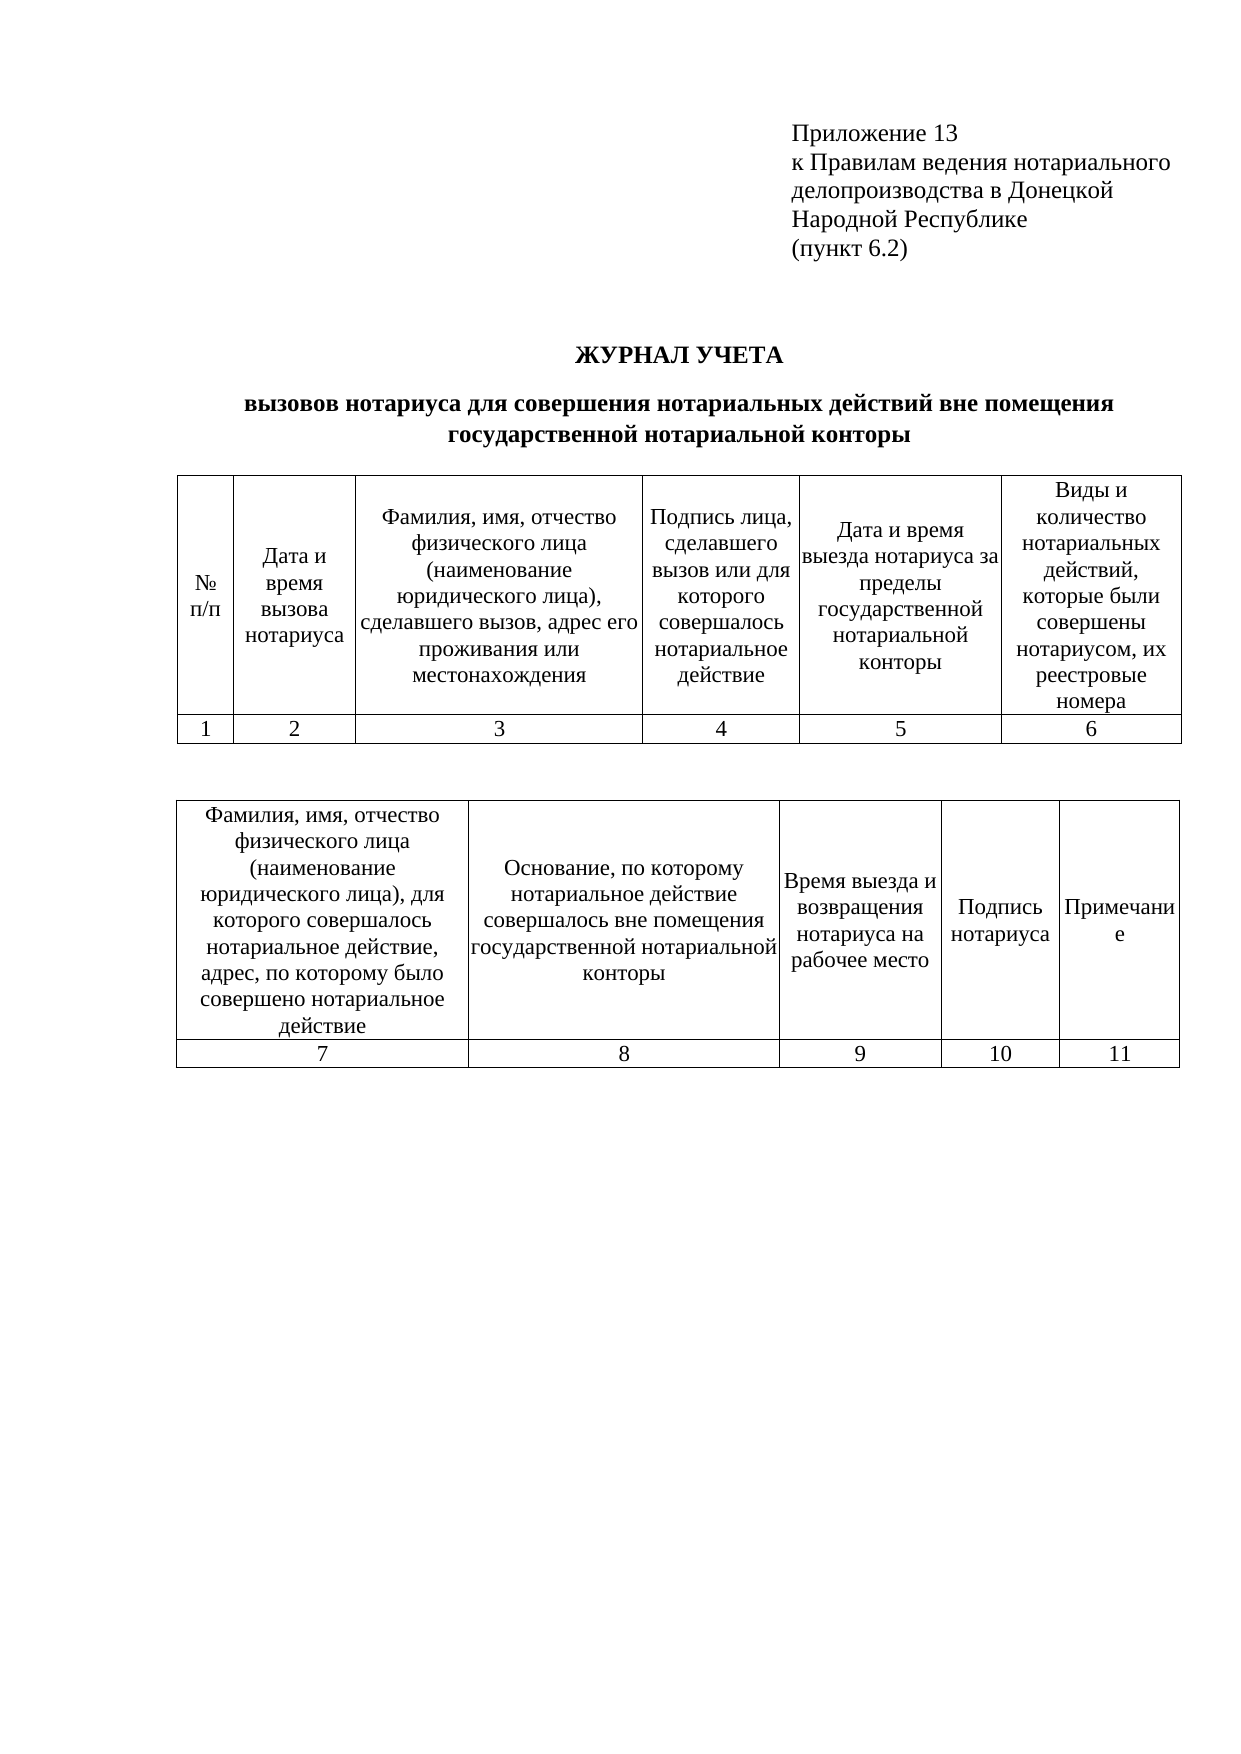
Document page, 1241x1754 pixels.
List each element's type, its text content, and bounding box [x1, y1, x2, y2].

table_header Подпись лица, сделавшего вызов или для которого совершалось нотариальное действие [643, 476, 799, 714]
table_cell 6 [1002, 715, 1181, 742]
table_cell 3 [356, 715, 642, 742]
table_header Подпись нотариуса [942, 801, 1059, 1038]
table_header Фамилия, имя, отчество физического лица (наименование юридического лица), сделавшего вызов, адрес его проживания или местонахождения [356, 476, 642, 714]
text ЖУРНАЛ УЧЕТА [177, 341, 1181, 369]
table_header Дата и время выезда нотариуса за пределы государственной нотариальной конторы [800, 476, 1001, 714]
text вызовов нотариуса для совершения нотариальных действий вне помещения государственной нотариальной конторы [177, 388, 1181, 448]
table_cell 1 [178, 715, 233, 742]
table_header Время выезда и возвращения нотариуса на рабочее место [780, 801, 941, 1038]
table_cell 7 [177, 1040, 468, 1067]
table_header Примечание [1060, 801, 1179, 1038]
table_cell 5 [800, 715, 1001, 742]
text Приложение 13 [791, 118, 1181, 147]
table_cell 9 [780, 1040, 941, 1067]
table_header Основание, по которому нотариальное действие совершалось вне помещения государственной нотариальной конторы [469, 801, 779, 1038]
table_header Фамилия, имя, отчество физического лица (наименование юридического лица), для которого совершалось нотариальное действие, адрес, по которому было совершено нотариальное действие [177, 801, 468, 1038]
table_cell 4 [643, 715, 799, 742]
table_header № п/п [178, 476, 233, 714]
text (пункт 6.2) [791, 233, 1181, 262]
table_header Виды и количество нотариальных действий, которые были совершены нотариусом, их реестровые номера [1002, 476, 1181, 714]
table_cell 11 [1060, 1040, 1179, 1067]
table_cell 8 [469, 1040, 779, 1067]
table_header Дата и время вызова нотариуса [234, 476, 355, 714]
table_cell 10 [942, 1040, 1059, 1067]
text к Правилам ведения нотариального делопроизводства в Донецкой Народной Республике [791, 147, 1181, 233]
table_cell 2 [234, 715, 355, 742]
